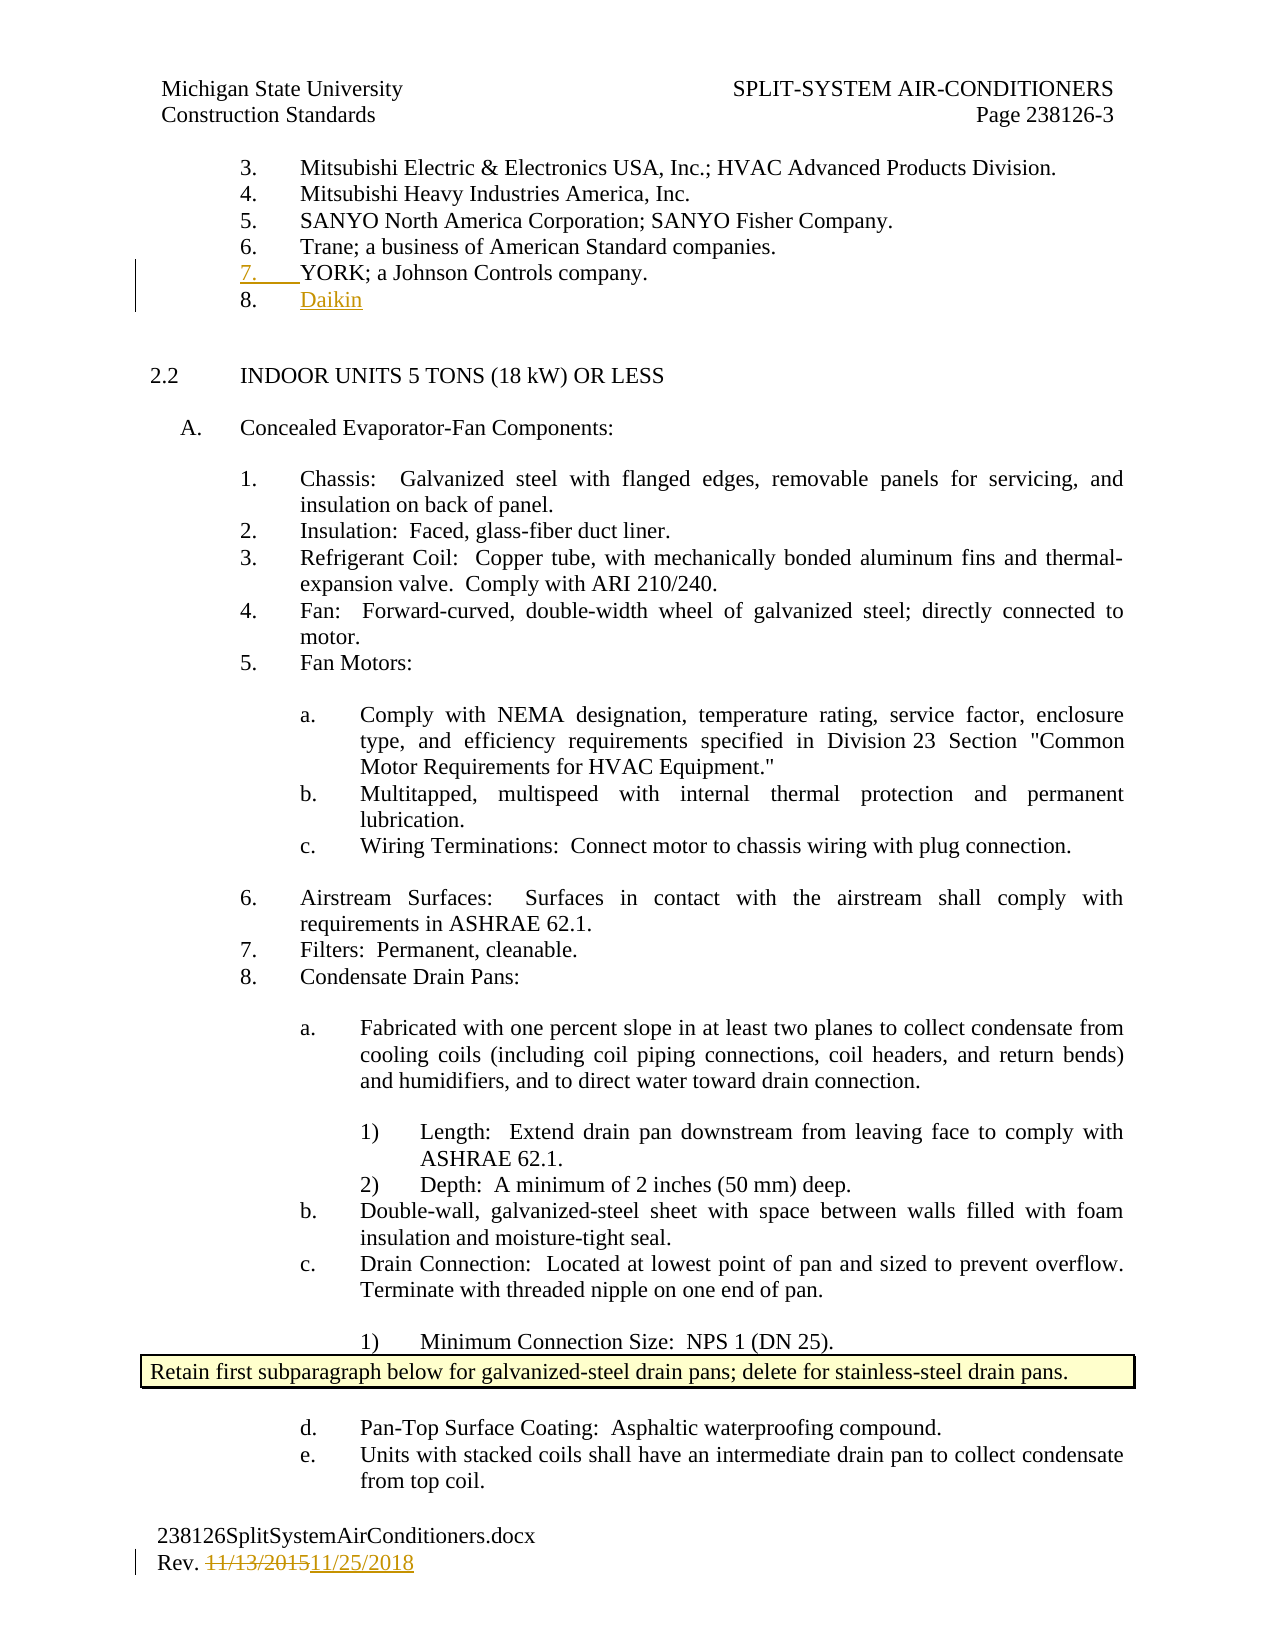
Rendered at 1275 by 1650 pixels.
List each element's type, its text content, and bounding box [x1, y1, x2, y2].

text Length: Extend drain pan downstream from leaving face to comply with ASHRAE 62.1. [360, 1118, 1125, 1171]
text Fan: Forward-curved, double-width wheel of galvanized steel; directly connected to motor. [240, 597, 1125, 649]
text Wiring Terminations: Connect motor to chassis wiring with plug connection. [300, 832, 1125, 859]
text Trane; a business of American Standard companies. [240, 233, 1125, 259]
text Condensate Drain Pans: [240, 963, 1125, 989]
text Fan Motors: [240, 649, 1125, 676]
text Refrigerant Coil: Copper tube, with mechanically bonded aluminum fins and thermal-expansion valve. Comply with ARI 210/240. [240, 544, 1125, 597]
text INDOOR UNITS 5 TONS (18 kW) OR LESS [150, 362, 1125, 388]
text Multitapped, multispeed with internal thermal protection and permanent lubrication. [300, 780, 1125, 832]
text Fabricated with one percent slope in at least two planes to collect condensate from cooling coils (including coil piping connections, coil headers, and return bends) and humidifiers, and to direct water toward drain connection. [300, 1014, 1125, 1093]
text Comply with NEMA designation, temperature rating, service factor, enclosure type, and efficiency requirements specified in Division 23 Section "Common Motor Requirements for HVAC Equipment." [300, 701, 1125, 780]
text Concealed Evaporator-Fan Components: [180, 413, 1125, 440]
text YORK; a Johnson Controls company. [240, 259, 1125, 286]
text Mitsubishi Heavy Industries America, Inc. [240, 180, 1125, 207]
text SANYO North America Corporation; SANYO Fisher Company. [240, 207, 1125, 233]
text Chassis: Galvanized steel with flanged edges, removable panels for servicing, and insulation on back of panel. [240, 465, 1125, 518]
text Drain Connection: Located at lowest point of pan and sized to prevent overflow. Terminate with threaded nipple on one end of pan. [300, 1250, 1125, 1303]
text Insulation: Faced, glass-fiber duct liner. [240, 518, 1125, 544]
text Units with stacked coils shall have an intermediate drain pan to collect condensate from top coil. [300, 1441, 1125, 1493]
text Pan-Top Surface Coating: Asphaltic waterproofing compound. [300, 1414, 1125, 1441]
text Filters: Permanent, cleanable. [240, 937, 1125, 963]
text Depth: A minimum of 2 inches (50 mm) deep. [360, 1171, 1125, 1197]
text Minimum Connection Size: NPS 1 (DN 25). [360, 1328, 1125, 1354]
text Double-wall, galvanized-steel sheet with space between walls filled with foam insulation and moisture-tight seal. [300, 1197, 1125, 1250]
text Mitsubishi Electric & Electronics USA, Inc.; HVAC Advanced Products Division. [240, 154, 1125, 180]
text Airstream Surfaces: Surfaces in contact with the airstream shall comply with requirements in ASHRAE 62.1. [240, 884, 1125, 937]
text Retain first subparagraph below for galvanized-steel drain pans; delete for stainless-steel drain pans. [142, 1356, 1133, 1386]
